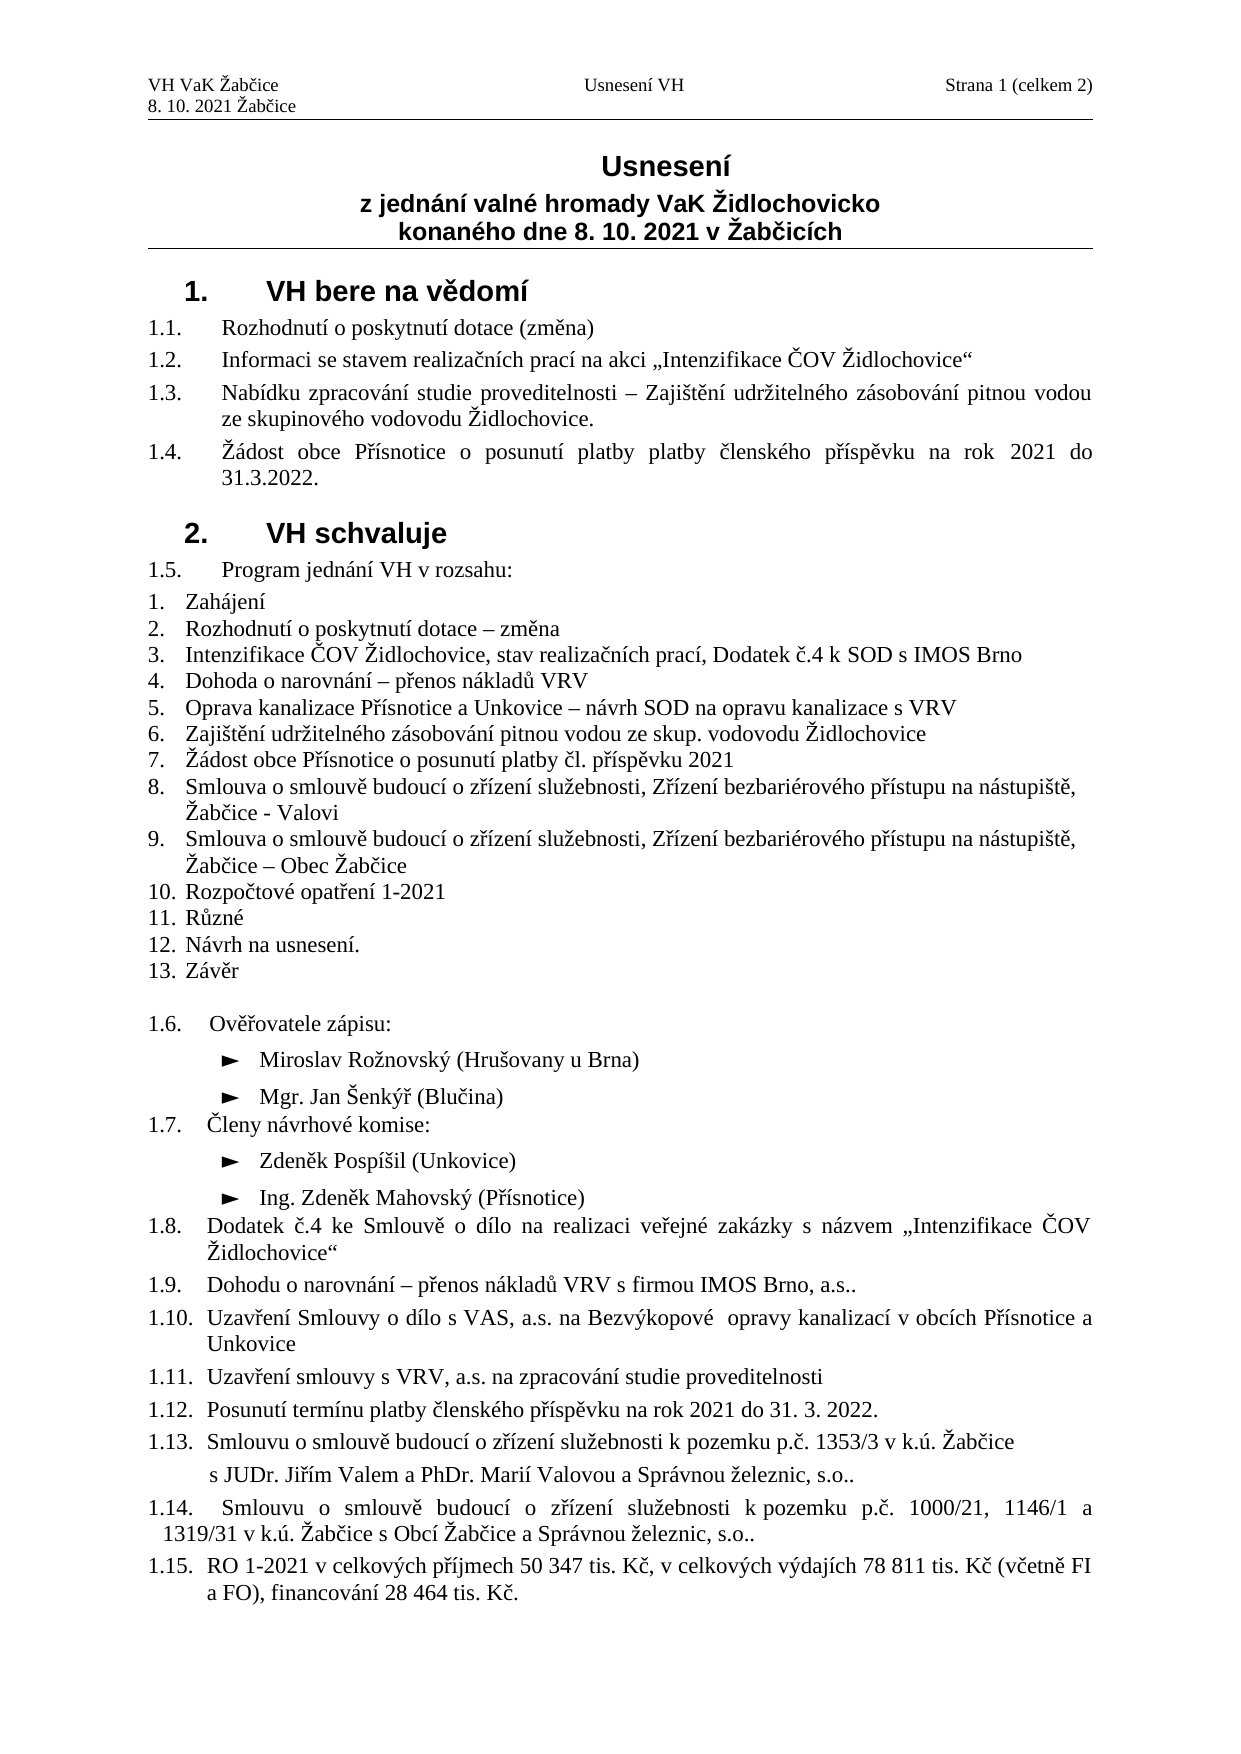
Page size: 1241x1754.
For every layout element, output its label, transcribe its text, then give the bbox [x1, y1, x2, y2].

text RO 1-2021 v celkových příjmech 50 347 tis. Kč, v celkových výdajích 78 811 tis. Kč (včetně FI a FO), financování 28 464 tis. Kč. [148, 1552, 1093, 1605]
text Žádost obce Přísnotice o posunutí platby platby členského příspěvku na rok 2021 do 31.3.2022. [148, 438, 1093, 491]
list s JUDr. Jiřím Valem a PhDr. Marií Valovou a Správnou železnic, s.o.. [192, 1461, 1093, 1487]
list Intenzifikace ČOV Židlochovice, stav realizačních prací, Dodatek č.4 k SOD s IMOS Brno [148, 641, 1093, 667]
list Žádost obce Přísnotice o posunutí platby čl. příspěvku 2021 [148, 746, 1093, 773]
text Ověřovatele zápisu: [148, 1010, 1093, 1036]
list Miroslav Rožnovský (Hrušovany u Brna) [222, 1042, 1093, 1074]
text z jednání valné hromady VaK Židlochovicko [148, 188, 1093, 217]
subtitle Usnesení [334, 149, 1093, 182]
list Rozhodnutí o poskytnutí dotace – změna [148, 614, 1093, 641]
list Ing. Zdeněk Mahovský (Přísnotice) [222, 1181, 1093, 1213]
list Zdeněk Pospíšil (Unkovice) [222, 1144, 1093, 1175]
list Zahájení [148, 588, 1093, 614]
text Dodatek č.4 ke Smlouvě o dílo na realizaci veřejné zakázky s názvem „Intenzifikace ČOV Židlochovice“ [148, 1213, 1093, 1265]
list Různé [148, 904, 1093, 931]
text Dohodu o narovnání – přenos nákladů VRV s firmou IMOS Brno, a.s.. [148, 1272, 1093, 1298]
list Dohoda o narovnání – přenos nákladů VRV [148, 667, 1093, 694]
list Rozhodnutí o poskytnutí dotace (změna) [148, 314, 1093, 340]
text Informaci se stavem realizačních prací na akci „Intenzifikace ČOV Židlochovice“ [148, 347, 1093, 373]
list Mgr. Jan Šenkýř (Blučina) [222, 1080, 1093, 1111]
list Návrh na usnesení. [148, 931, 1093, 957]
text Smlouvu o smlouvě budoucí o zřízení služebnosti k pozemku p.č. 1353/3 v k.ú. Žabčice [148, 1428, 1093, 1455]
subtitle VH schvaluje [184, 516, 1093, 549]
text Uzavření smlouvy s VRV, a.s. na zpracování studie proveditelnosti [148, 1363, 1093, 1389]
list Oprava kanalizace Přísnotice a Unkovice – návrh SOD na opravu kanalizace s VRV [148, 694, 1093, 720]
list Zajištění udržitelného zásobování pitnou vodou ze skup. vodovodu Židlochovice [148, 720, 1093, 746]
list Smlouva o smlouvě budoucí o zřízení služebnosti, Zřízení bezbariérového přístupu na nástupiště, Žabčice - Valovi [148, 773, 1093, 825]
text Posunutí termínu platby členského příspěvku na rok 2021 do 31. 3. 2022. [148, 1396, 1093, 1422]
text Nabídku zpracování studie proveditelnosti – Zajištění udržitelného zásobování pitnou vodou ze skupinového vodovodu Židlochovice. [148, 379, 1093, 432]
text Členy návrhové komise: [148, 1111, 1093, 1138]
list Závěr [148, 957, 1093, 983]
text Uzavření Smlouvy o dílo s VAS, a.s. na Bezvýkopové opravy kanalizací v obcích Přísnotice a Unkovice [148, 1304, 1093, 1357]
text Program jednání VH v rozsahu: [148, 556, 1093, 582]
list Smlouva o smlouvě budoucí o zřízení služebnosti, Zřízení bezbariérového přístupu na nástupiště, Žabčice – Obec Žabčice [148, 825, 1093, 878]
text Smlouvu o smlouvě budoucí o zřízení služebnosti k pozemku p.č. 1000/21, 1146/1 a 1319/31 v k.ú. Žabčice s Obcí Žabčice a Správnou železnic, s.o.. [148, 1493, 1093, 1546]
text konaného dne 8. 10. 2021 v Žabčicích [148, 217, 1093, 248]
subtitle VH bere na vědomí [184, 274, 1093, 308]
list Rozpočtové opatření 1-2021 [148, 878, 1093, 904]
